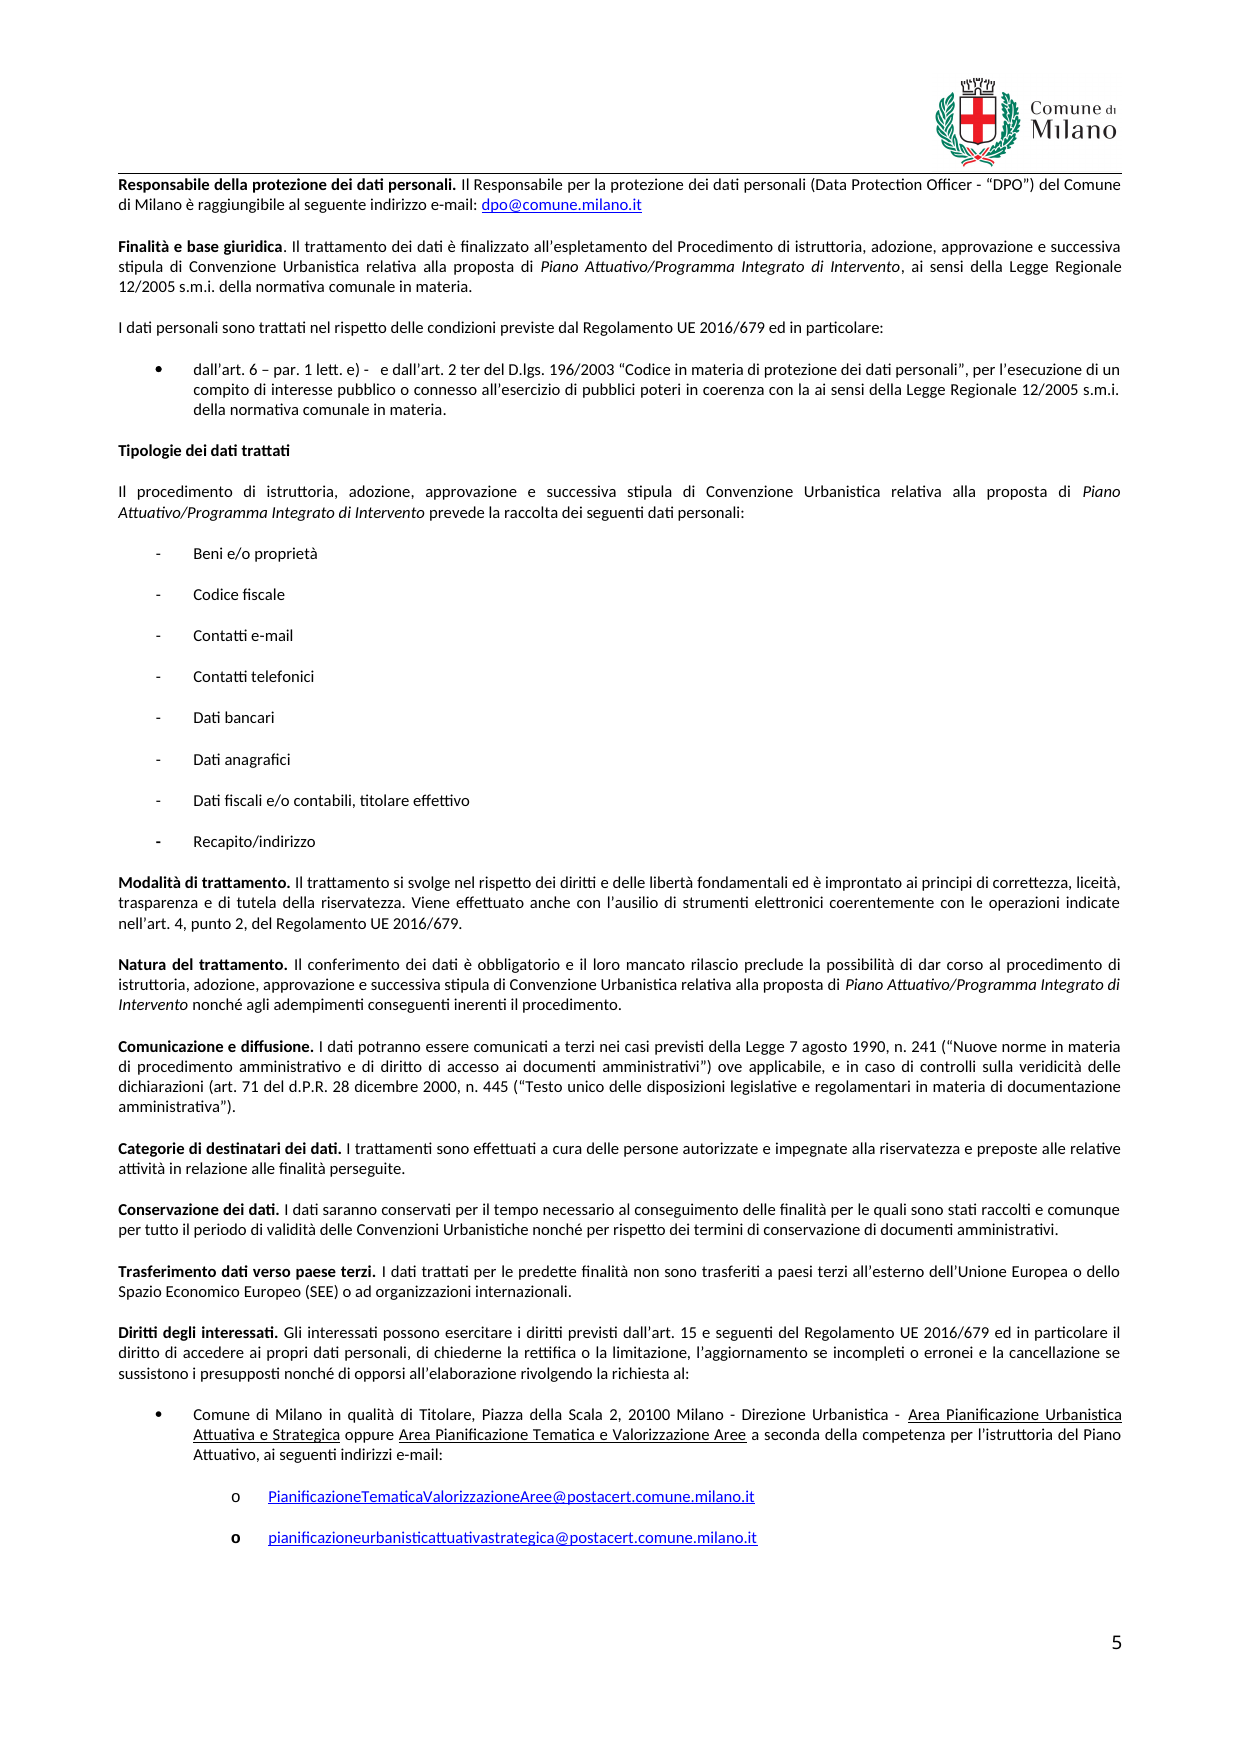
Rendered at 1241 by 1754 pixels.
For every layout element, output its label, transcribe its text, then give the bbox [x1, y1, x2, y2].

text Natura del trattamento. Il conferimento dei dati è obbligatorio e il loro mancato rilascio preclude la possibilità di dar corso al procedimento di istruttoria, adozione, approvazione e successiva stipula di Convenzione Urbanistica relativa alla proposta di Piano Attuativo/Programma Integrato di Intervento nonché agli adempimenti conseguenti inerenti il procedimento. [118, 954, 1122, 1015]
list Recapito/indirizzo [156, 831, 1122, 851]
text I dati personali sono trattati nel rispetto delle condizioni previste dal Regolamento UE 2016/679 ed in particolare: [118, 318, 1122, 338]
list pianificazioneurbanisticattuativastrategica@postacert.comune.milano.it [231, 1528, 1122, 1549]
picture [931, 73, 1123, 172]
text Categorie di destinatari dei dati. I trattamenti sono effettuati a cura delle persone autorizzate e impegnate alla riservatezza e preposte alle relative attività in relazione alle finalità perseguite. [118, 1138, 1122, 1178]
list Beni e/o proprietà [156, 543, 1122, 563]
list Contatti telefonici [156, 667, 1122, 687]
list Contatti e-mail [156, 625, 1122, 646]
text Il procedimento di istruttoria, adozione, approvazione e successiva stipula di Convenzione Urbanistica relativa alla proposta di Piano Attuativo/Programma Integrato di Intervento prevede la raccolta dei seguenti dati personali: [118, 482, 1122, 522]
text Responsabile della protezione dei dati personali. Il Responsabile per la protezione dei dati personali (Data Protection Officer - “DPO”) del Comune di Milano è raggiungibile al seguente indirizzo e-mail: dpo@comune.milano.it [118, 174, 1122, 215]
text Finalità e base giuridica. Il trattamento dei dati è finalizzato all’espletamento del Procedimento di istruttoria, adozione, approvazione e successiva stipula di Convenzione Urbanistica relativa alla proposta di Piano Attuativo/Programma Integrato di Intervento, ai sensi della Legge Regionale 12/2005 s.m.i. della normativa comunale in materia. [118, 236, 1122, 297]
text Modalità di trattamento. Il trattamento si svolge nel rispetto dei diritti e delle libertà fondamentali ed è improntato ai principi di correttezza, liceità, trasparenza e di tutela della riservatezza. Viene effettuato anche con l’ausilio di strumenti elettronici coerentemente con le operazioni indicate nell’art. 4, punto 2, del Regolamento UE 2016/679. [118, 872, 1122, 933]
list Comune di Milano in qualità di Titolare, Piazza della Scala 2, 20100 Milano - Direzione Urbanistica - Area Pianificazione Urbanistica Attuativa e Strategica oppure Area Pianificazione Tematica e Valorizzazione Aree a seconda della competenza per l’istruttoria del Piano Attuativo, ai seguenti indirizzi e-mail: [156, 1404, 1122, 1465]
list Dati bancari [156, 708, 1122, 728]
list Dati fiscali e/o contabili, titolare effettivo [156, 790, 1122, 810]
text Conservazione dei dati. I dati saranno conservati per il tempo necessario al conseguimento delle finalità per le quali sono stati raccolti e comunque per tutto il periodo di validità delle Convenzioni Urbanistiche nonché per rispetto dei termini di conservazione di documenti amministrativi. [118, 1199, 1122, 1240]
text Tipologie dei dati trattati [118, 441, 1122, 461]
text Comunicazione e diffusione. I dati potranno essere comunicati a terzi nei casi previsti della Legge 7 agosto 1990, n. 241 (“Nuove norme in materia di procedimento amministrativo e di diritto di accesso ai documenti amministrativi”) ove applicabile, e in caso di controlli sulla veridicità delle dichiarazioni (art. 71 del d.P.R. 28 dicembre 2000, n. 445 (“Testo unico delle disposizioni legislative e regolamentari in materia di documentazione amministrativa”). [118, 1036, 1122, 1117]
text Trasferimento dati verso paese terzi. I dati trattati per le predette finalità non sono trasferiti a paesi terzi all’esterno dell’Unione Europea o dello Spazio Economico Europeo (SEE) o ad organizzazioni internazionali. [118, 1261, 1122, 1301]
list Codice fiscale [156, 584, 1122, 604]
list PianificazioneTematicaValorizzazioneAree@postacert.comune.milano.it [231, 1486, 1122, 1507]
text Diritti degli interessati. Gli interessati possono esercitare i diritti previsti dall’art. 15 e seguenti del Regolamento UE 2016/679 ed in particolare il diritto di accedere ai propri dati personali, di chiederne la rettifica o la limitazione, l’aggiornamento se incompleti o erronei e la cancellazione se sussistono i presupposti nonché di opporsi all’elaborazione rivolgendo la richiesta al: [118, 1322, 1122, 1383]
list Dati anagrafici [156, 749, 1122, 769]
list dall’art. 6 – par. 1 lett. e) - e dall’art. 2 ter del D.lgs. 196/2003 “Codice in materia di protezione dei dati personali”, per l’esecuzione di un compito di interesse pubblico o connesso all’esercizio di pubblici poteri in coerenza con la ai sensi della Legge Regionale 12/2005 s.m.i. della normativa comunale in materia. [156, 359, 1122, 420]
